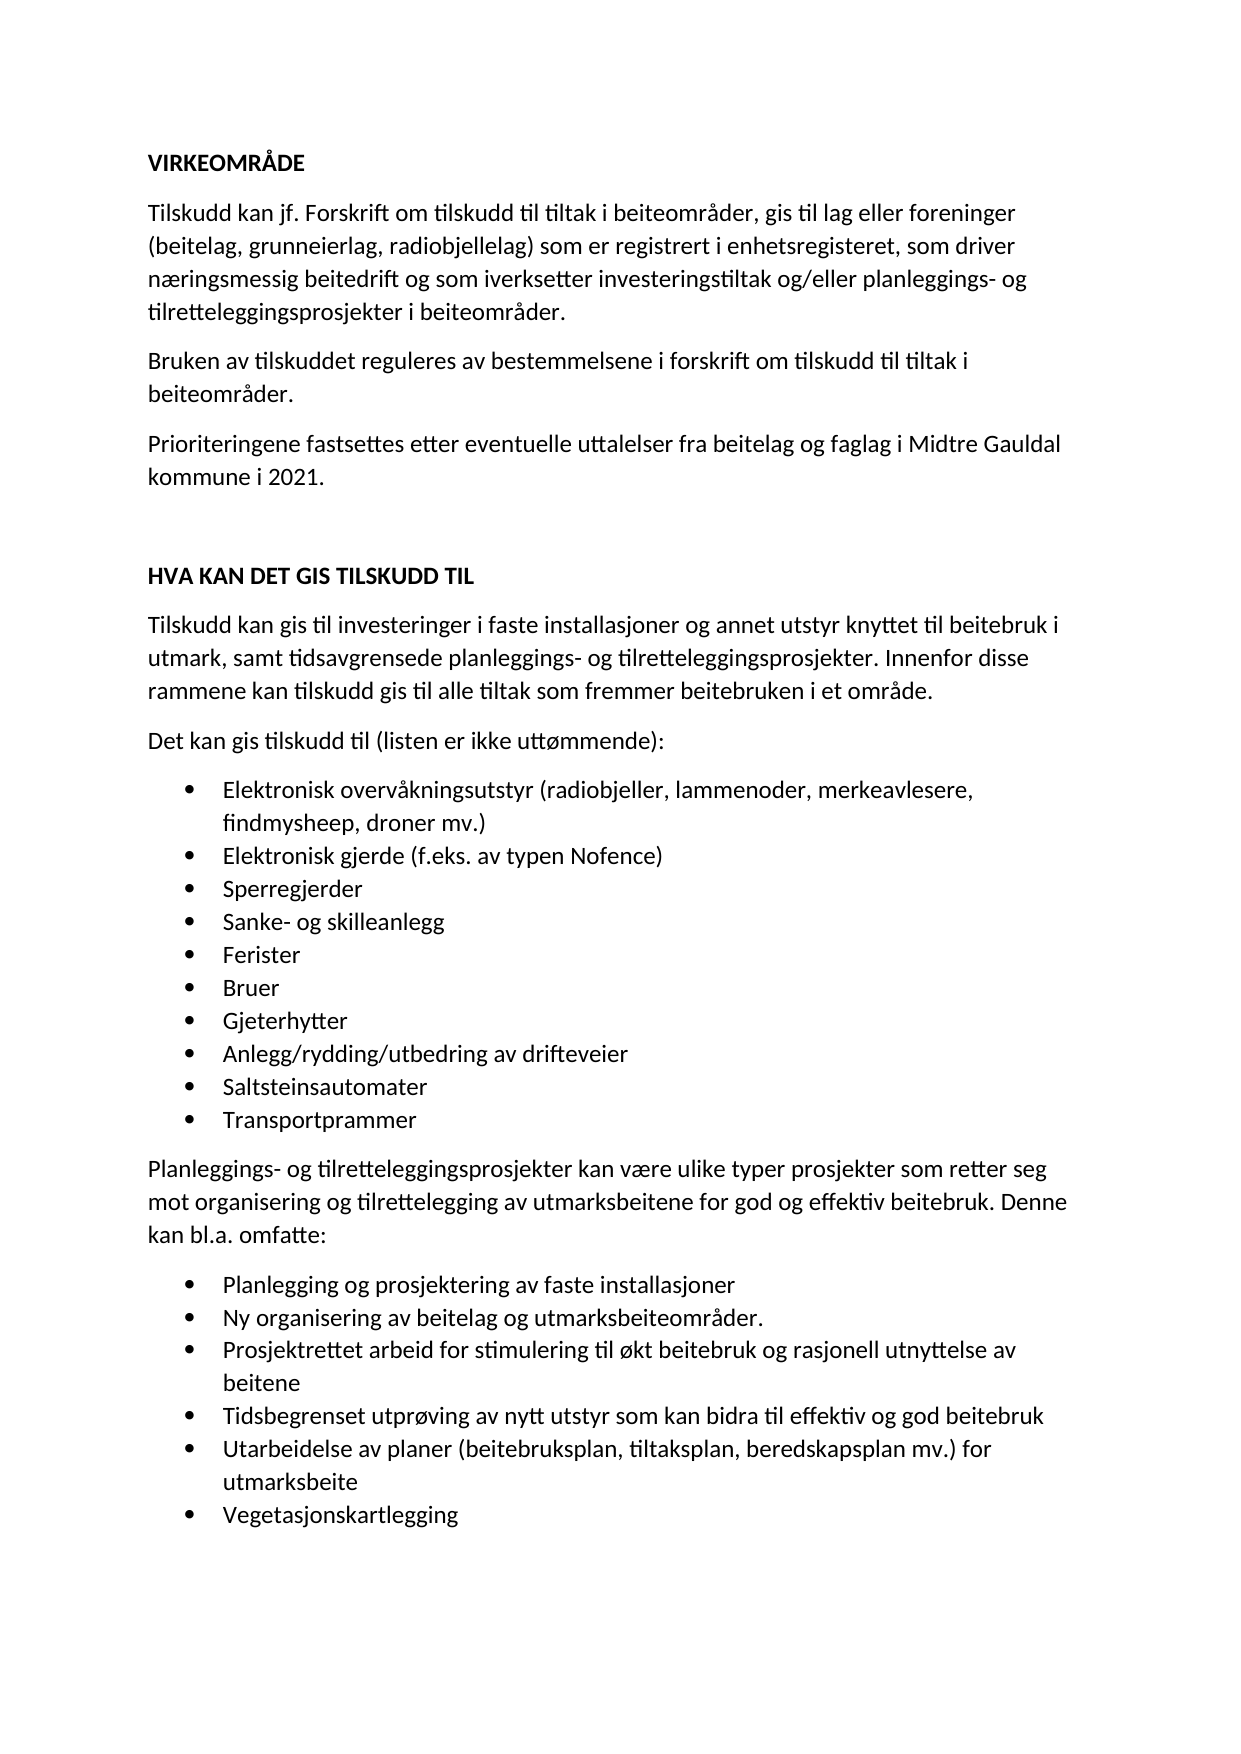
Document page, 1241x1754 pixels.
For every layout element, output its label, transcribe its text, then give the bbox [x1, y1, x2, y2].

text Bruken av tilskuddet reguleres av bestemmelsene i forskrift om tilskudd til tiltak i beiteområder. [148, 346, 1093, 409]
list Sanke- og skilleanlegg [185, 906, 1093, 937]
list Elektronisk gjerde (f.eks. av typen Nofence) [185, 841, 1093, 871]
text HVA KAN DET GIS TILSKUDD TIL [148, 560, 1093, 591]
list Ferister [185, 939, 1093, 970]
list Anlegg/rydding/utbedring av drifteveier [185, 1038, 1093, 1068]
list Ny organisering av beitelag og utmarksbeiteområder. [185, 1302, 1093, 1332]
list Bruer [185, 972, 1093, 1003]
text Prioriteringene fastsettes etter eventuelle uttalelser fra beitelag og faglag i Midtre Gauldal kommune i 2021. [148, 428, 1093, 491]
text VIRKEOMRÅDE [148, 148, 1093, 178]
list Tidsbegrenset utprøving av nytt utstyr som kan bidra til effektiv og god beitebruk [185, 1401, 1093, 1431]
text Tilskudd kan gis til investeringer i faste installasjoner og annet utstyr knyttet til beitebruk i utmark, samt tidsavgrensede planleggings- og tilretteleggingsprosjekter. Innenfor disse rammene kan tilskudd gis til alle tiltak som fremmer beitebruken i et område. [148, 610, 1093, 706]
text Planleggings- og tilretteleggingsprosjekter kan være ulike typer prosjekter som retter seg mot organisering og tilrettelegging av utmarksbeitene for god og effektiv beitebruk. Denne kan bl.a. omfatte: [148, 1153, 1093, 1250]
list Utarbeidelse av planer (beitebruksplan, tiltaksplan, beredskapsplan mv.) for utmarksbeite [185, 1433, 1093, 1497]
list Planlegging og prosjektering av faste installasjoner [185, 1269, 1093, 1299]
list Elektronisk overvåkningsutstyr (radiobjeller, lammenoder, merkeavlesere, findmysheep, droner mv.) [185, 775, 1093, 838]
text Det kan gis tilskudd til (listen er ikke uttømmende): [148, 725, 1093, 756]
list Sperregjerder [185, 873, 1093, 904]
list Transportprammer [185, 1104, 1093, 1134]
list Gjeterhytter [185, 1005, 1093, 1036]
list Saltsteinsautomater [185, 1071, 1093, 1101]
text Tilskudd kan jf. Forskrift om tilskudd til tiltak i beiteområder, gis til lag eller foreninger (beitelag, grunneierlag, radiobjellelag) som er registrert i enhetsregisteret, som driver næringsmessig beitedrift og som iverksetter investeringstiltak og/eller planleggings- og tilretteleggingsprosjekter i beiteområder. [148, 197, 1093, 326]
list Vegetasjonskartlegging [185, 1499, 1093, 1530]
list Prosjektrettet arbeid for stimulering til økt beitebruk og rasjonell utnyttelse av beitene [185, 1335, 1093, 1398]
